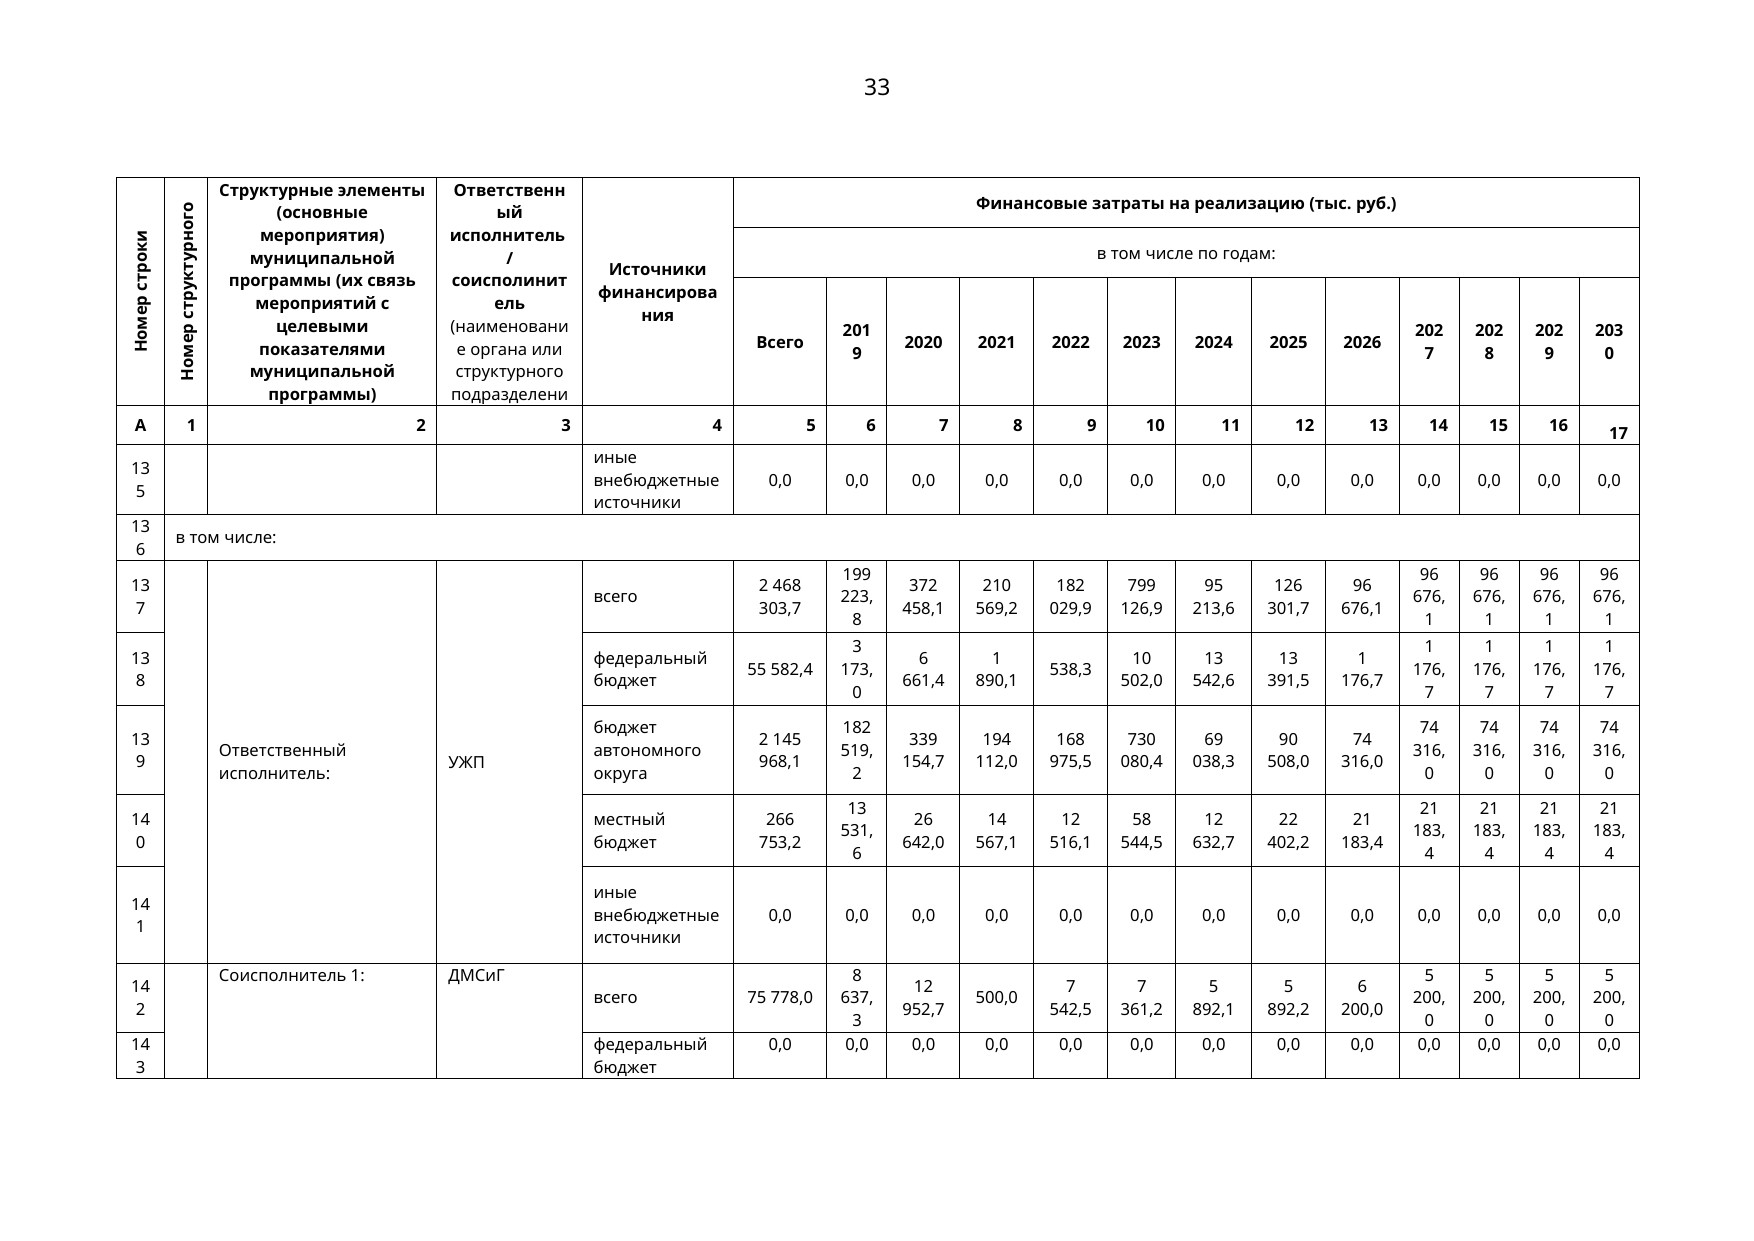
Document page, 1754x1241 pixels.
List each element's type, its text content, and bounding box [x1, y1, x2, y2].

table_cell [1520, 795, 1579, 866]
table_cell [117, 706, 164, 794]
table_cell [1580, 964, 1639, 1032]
table_cell 2024 [1176, 278, 1251, 405]
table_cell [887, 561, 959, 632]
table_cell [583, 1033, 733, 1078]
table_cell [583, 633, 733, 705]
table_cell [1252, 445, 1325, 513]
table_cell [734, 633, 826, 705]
table_cell 9 [1034, 406, 1107, 444]
table_header Номер структурного элемента (основного мероприятия [165, 178, 207, 405]
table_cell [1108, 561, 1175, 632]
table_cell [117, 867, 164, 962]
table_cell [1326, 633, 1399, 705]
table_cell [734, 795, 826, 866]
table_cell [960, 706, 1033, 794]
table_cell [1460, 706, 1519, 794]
table_cell 2029 [1520, 278, 1579, 405]
table_cell 14 [1400, 406, 1459, 444]
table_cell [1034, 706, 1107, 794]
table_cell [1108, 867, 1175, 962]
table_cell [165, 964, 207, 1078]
table_cell 3 [437, 406, 582, 444]
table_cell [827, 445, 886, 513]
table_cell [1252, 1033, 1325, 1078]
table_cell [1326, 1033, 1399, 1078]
table_cell 2021 [960, 278, 1033, 405]
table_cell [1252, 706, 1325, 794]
table_cell 2027 [1400, 278, 1459, 405]
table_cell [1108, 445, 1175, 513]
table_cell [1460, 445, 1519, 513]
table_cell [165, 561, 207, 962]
table_cell 16 [1520, 406, 1579, 444]
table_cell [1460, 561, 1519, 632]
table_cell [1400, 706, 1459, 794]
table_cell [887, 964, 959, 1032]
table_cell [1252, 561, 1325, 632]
table_header Ответственный исполнитель / соисполинитель (наименование органа или структурного подразделения, учреждения) [437, 178, 582, 405]
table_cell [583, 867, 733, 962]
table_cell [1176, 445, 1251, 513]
table_cell А [117, 406, 164, 444]
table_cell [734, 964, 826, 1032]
table_cell 13 [1326, 406, 1399, 444]
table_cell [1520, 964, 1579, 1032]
table_cell 11 [1176, 406, 1251, 444]
table_cell в том числе по годам: [734, 228, 1639, 277]
table_header Номер строки [117, 178, 164, 405]
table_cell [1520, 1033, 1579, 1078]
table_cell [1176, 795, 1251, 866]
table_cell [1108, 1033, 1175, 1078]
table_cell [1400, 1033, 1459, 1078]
table_header Финансовые затраты на реализацию (тыс. руб.) [734, 178, 1639, 227]
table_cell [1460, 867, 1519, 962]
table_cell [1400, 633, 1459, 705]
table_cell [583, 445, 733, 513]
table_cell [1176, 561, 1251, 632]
table_cell 5 [734, 406, 826, 444]
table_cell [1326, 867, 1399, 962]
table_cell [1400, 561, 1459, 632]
table_cell 2030 [1580, 278, 1639, 405]
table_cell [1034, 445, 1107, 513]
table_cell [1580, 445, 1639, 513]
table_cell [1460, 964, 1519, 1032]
table_cell 2025 [1252, 278, 1325, 405]
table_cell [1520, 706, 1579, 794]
table_cell 2023 [1108, 278, 1175, 405]
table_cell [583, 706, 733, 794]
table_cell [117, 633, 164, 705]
table_cell 12 [1252, 406, 1325, 444]
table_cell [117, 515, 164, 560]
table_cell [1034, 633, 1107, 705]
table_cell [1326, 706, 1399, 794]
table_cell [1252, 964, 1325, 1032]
table_cell 2026 [1326, 278, 1399, 405]
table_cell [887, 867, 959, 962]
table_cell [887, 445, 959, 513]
table_cell 2019 [827, 278, 886, 405]
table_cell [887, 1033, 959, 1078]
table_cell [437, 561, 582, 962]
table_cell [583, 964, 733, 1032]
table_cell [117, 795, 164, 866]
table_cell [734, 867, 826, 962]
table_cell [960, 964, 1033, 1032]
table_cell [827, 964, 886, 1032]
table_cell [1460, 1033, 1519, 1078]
table_cell 15 [1460, 406, 1519, 444]
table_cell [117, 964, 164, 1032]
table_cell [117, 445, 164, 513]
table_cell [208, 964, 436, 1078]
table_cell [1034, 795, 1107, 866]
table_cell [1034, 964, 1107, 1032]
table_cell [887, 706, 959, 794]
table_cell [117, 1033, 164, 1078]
table_cell 4 [583, 406, 733, 444]
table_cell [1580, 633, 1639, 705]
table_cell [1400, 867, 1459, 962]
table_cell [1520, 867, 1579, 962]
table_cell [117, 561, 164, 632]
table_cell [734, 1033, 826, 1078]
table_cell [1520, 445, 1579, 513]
table_cell 1 [165, 406, 207, 444]
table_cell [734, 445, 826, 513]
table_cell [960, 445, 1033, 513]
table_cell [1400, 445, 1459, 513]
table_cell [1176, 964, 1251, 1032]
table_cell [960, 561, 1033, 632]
table_cell 17 [1580, 406, 1639, 444]
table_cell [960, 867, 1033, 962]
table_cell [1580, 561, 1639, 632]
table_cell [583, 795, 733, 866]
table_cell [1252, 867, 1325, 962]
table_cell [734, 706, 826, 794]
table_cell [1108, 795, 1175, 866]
table_cell 8 [960, 406, 1033, 444]
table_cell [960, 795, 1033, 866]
table_cell 7 [887, 406, 959, 444]
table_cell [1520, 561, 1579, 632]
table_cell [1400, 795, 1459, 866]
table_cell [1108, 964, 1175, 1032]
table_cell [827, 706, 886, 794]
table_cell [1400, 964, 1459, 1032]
table_cell 2 [208, 406, 436, 444]
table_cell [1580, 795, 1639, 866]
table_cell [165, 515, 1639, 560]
table_cell 2020 [887, 278, 959, 405]
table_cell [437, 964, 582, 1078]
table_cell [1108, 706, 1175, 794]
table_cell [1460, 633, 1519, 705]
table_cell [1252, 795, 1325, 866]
table_cell Всего [734, 278, 826, 405]
table_cell 6 [827, 406, 886, 444]
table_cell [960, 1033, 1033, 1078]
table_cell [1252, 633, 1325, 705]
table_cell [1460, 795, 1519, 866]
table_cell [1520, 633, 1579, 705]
table_header Структурные элементы (основные мероприятия) муниципальной программы (их связь мероприятий с целевыми показателями муниципальной программы) [208, 178, 436, 405]
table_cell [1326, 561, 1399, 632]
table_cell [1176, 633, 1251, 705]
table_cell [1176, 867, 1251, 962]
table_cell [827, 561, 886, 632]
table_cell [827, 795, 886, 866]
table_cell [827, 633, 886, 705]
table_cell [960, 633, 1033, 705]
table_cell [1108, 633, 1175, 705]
table_cell 2022 [1034, 278, 1107, 405]
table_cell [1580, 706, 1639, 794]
table_header Источники финансирования [583, 178, 733, 405]
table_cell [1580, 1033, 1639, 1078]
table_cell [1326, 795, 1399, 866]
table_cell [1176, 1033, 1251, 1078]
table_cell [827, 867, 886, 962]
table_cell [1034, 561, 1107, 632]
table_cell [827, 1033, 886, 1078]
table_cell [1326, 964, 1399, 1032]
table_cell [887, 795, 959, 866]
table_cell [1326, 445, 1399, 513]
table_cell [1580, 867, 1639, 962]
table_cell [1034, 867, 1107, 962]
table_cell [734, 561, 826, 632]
table_cell 2028 [1460, 278, 1519, 405]
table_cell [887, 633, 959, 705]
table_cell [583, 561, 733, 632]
table_cell 10 [1108, 406, 1175, 444]
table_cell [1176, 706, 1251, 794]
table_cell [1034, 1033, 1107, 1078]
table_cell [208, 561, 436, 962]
